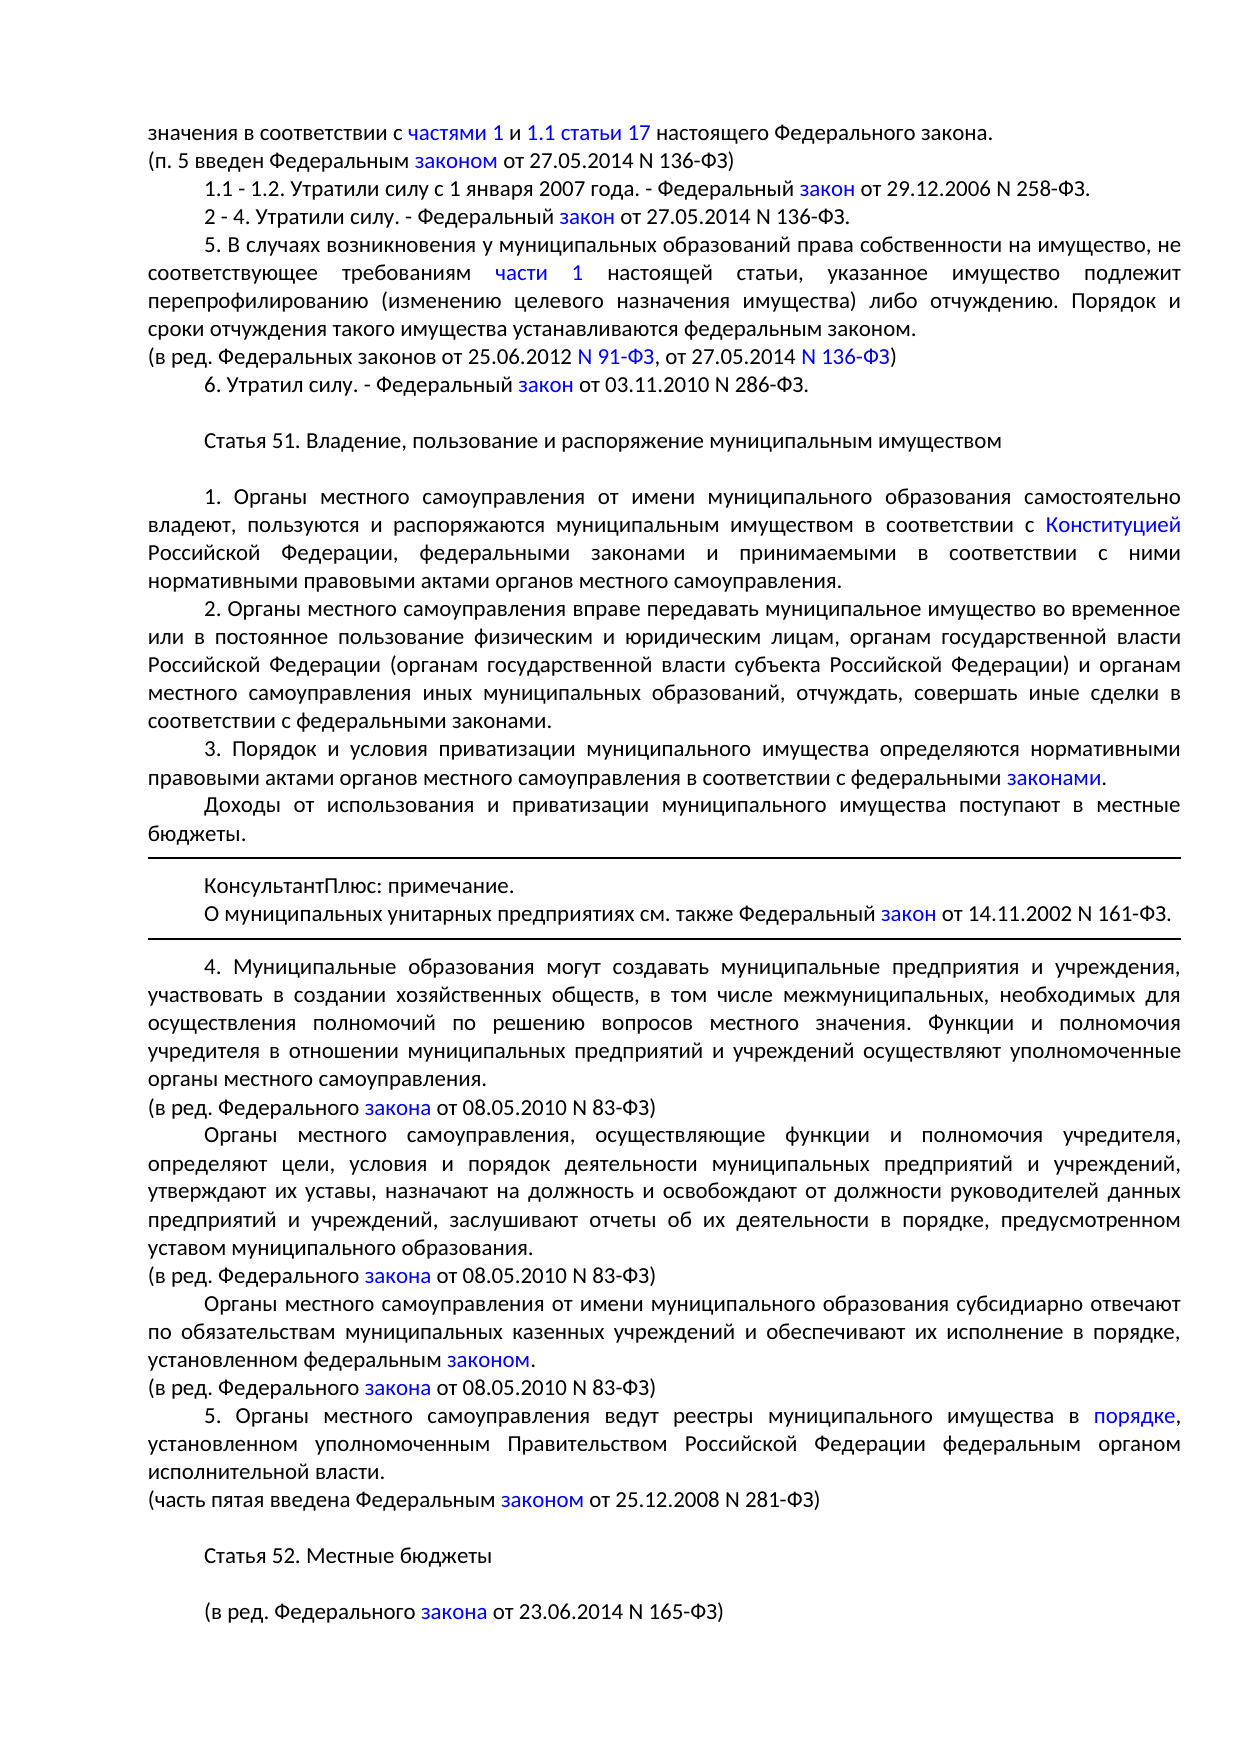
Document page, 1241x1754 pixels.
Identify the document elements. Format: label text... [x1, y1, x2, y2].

text (в ред. Федеральных законов от 25.06.2012 N 91-ФЗ, от 27.05.2014 N 136-ФЗ) [148, 342, 1181, 370]
text 5. Органы местного самоуправления ведут реестры муниципального имущества в порядке, установленном уполномоченным Правительством Российской Федерации федеральным органом исполнительной власти. [148, 1401, 1181, 1485]
text (часть пятая введена Федеральным законом от 25.12.2008 N 281-ФЗ) [148, 1485, 1181, 1513]
text Статья 52. Местные бюджеты [148, 1541, 1181, 1569]
text Доходы от использования и приватизации муниципального имущества поступают в местные бюджеты. [148, 791, 1181, 847]
text Статья 51. Владение, пользование и распоряжение муниципальным имуществом [148, 426, 1181, 454]
text О муниципальных унитарных предприятиях см. также Федеральный закон от 14.11.2002 N 161-ФЗ. [148, 899, 1181, 928]
text (в ред. Федерального закона от 23.06.2014 N 165-ФЗ) [148, 1597, 1181, 1625]
text КонсультантПлюс: примечание. [148, 872, 1181, 899]
text 1.1 - 1.2. Утратили силу с 1 января 2007 года. - Федеральный закон от 29.12.2006 N 258-ФЗ. [148, 174, 1181, 202]
text (п. 5 введен Федеральным законом от 27.05.2014 N 136-ФЗ) [148, 146, 1181, 174]
text Органы местного самоуправления от имени муниципального образования субсидиарно отвечают по обязательствам муниципальных казенных учреждений и обеспечивают их исполнение в порядке, установленном федеральным законом. [148, 1289, 1181, 1373]
text 2 - 4. Утратили силу. - Федеральный закон от 27.05.2014 N 136-ФЗ. [148, 202, 1181, 230]
text Органы местного самоуправления, осуществляющие функции и полномочия учредителя, определяют цели, условия и порядок деятельности муниципальных предприятий и учреждений, утверждают их уставы, назначают на должность и освобождают от должности руководителей данных предприятий и учреждений, заслушивают отчеты об их деятельности в порядке, предусмотренном уставом муниципального образования. [148, 1121, 1181, 1261]
text (в ред. Федерального закона от 08.05.2010 N 83-ФЗ) [148, 1261, 1181, 1289]
text 5. В случаях возникновения у муниципальных образований права собственности на имущество, не соответствующее требованиям части 1 настоящей статьи, указанное имущество подлежит перепрофилированию (изменению целевого назначения имущества) либо отчуждению. Порядок и сроки отчуждения такого имущества устанавливаются федеральным законом. [148, 230, 1181, 342]
text (в ред. Федерального закона от 08.05.2010 N 83-ФЗ) [148, 1093, 1181, 1121]
text 2. Органы местного самоуправления вправе передавать муниципальное имущество во временное или в постоянное пользование физическим и юридическим лицам, органам государственной власти Российской Федерации (органам государственной власти субъекта Российской Федерации) и органам местного самоуправления иных муниципальных образований, отчуждать, совершать иные сделки в соответствии с федеральными законами. [148, 594, 1181, 734]
text (в ред. Федерального закона от 08.05.2010 N 83-ФЗ) [148, 1373, 1181, 1401]
text 3. Порядок и условия приватизации муниципального имущества определяются нормативными правовыми актами органов местного самоуправления в соответствии с федеральными законами. [148, 734, 1181, 791]
text 1. Органы местного самоуправления от имени муниципального образования самостоятельно владеют, пользуются и распоряжаются муниципальным имуществом в соответствии с Конституцией Российской Федерации, федеральными законами и принимаемыми в соответствии с ними нормативными правовыми актами органов местного самоуправления. [148, 482, 1181, 594]
text 4. Муниципальные образования могут создавать муниципальные предприятия и учреждения, участвовать в создании хозяйственных обществ, в том числе межмуниципальных, необходимых для осуществления полномочий по решению вопросов местного значения. Функции и полномочия учредителя в отношении муниципальных предприятий и учреждений осуществляют уполномоченные органы местного самоуправления. [148, 952, 1181, 1093]
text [148, 118, 1181, 146]
text 6. Утратил силу. - Федеральный закон от 03.11.2010 N 286-ФЗ. [148, 370, 1181, 398]
